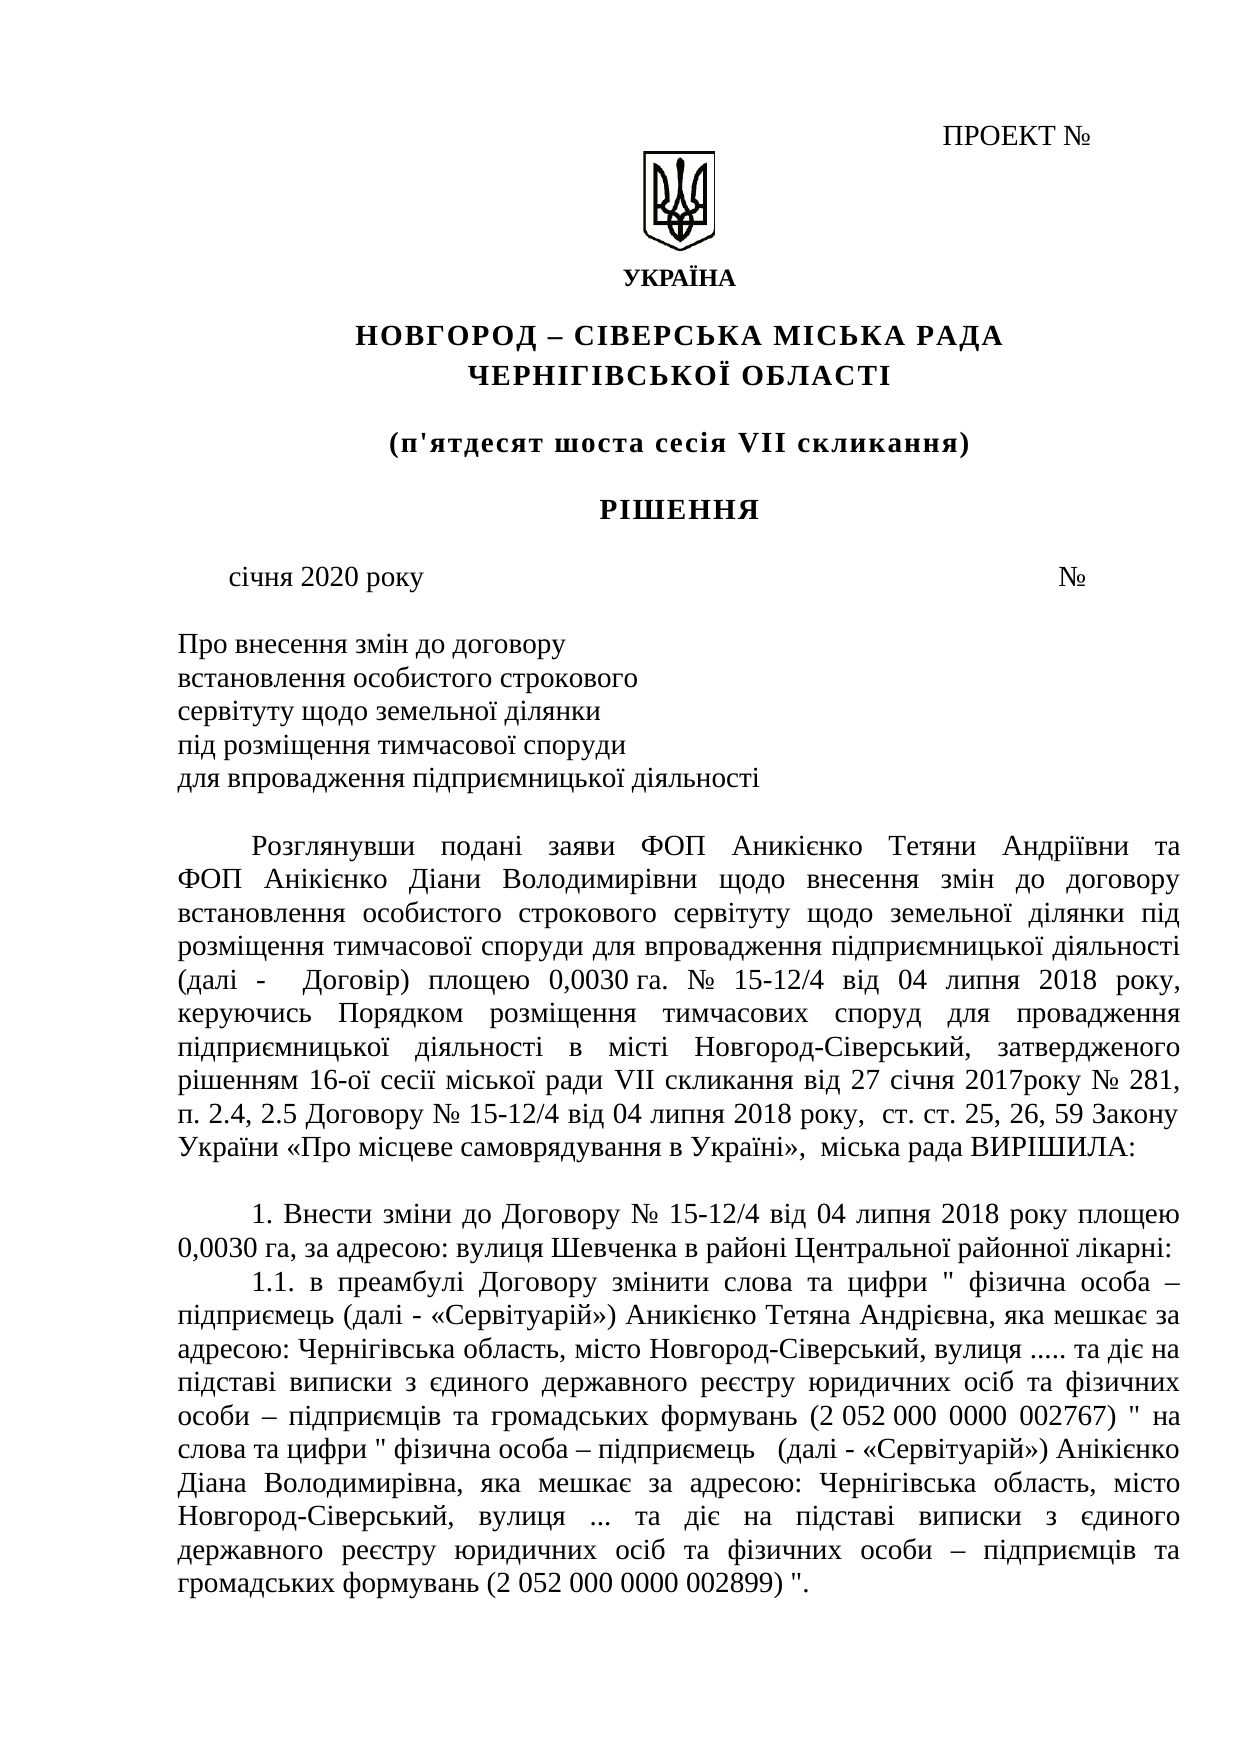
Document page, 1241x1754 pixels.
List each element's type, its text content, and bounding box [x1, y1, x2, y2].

text 1.1. в преамбулі Договору змінити слова та цифри " фізична особа – підприємець (далі - «Сервітуарій») Аникієнко Тетяна Андрієвна, яка мешкає за адресою: Чернігівська область, місто Новгород-Сіверський, вулиця ..... та діє на підставі виписки з єдиного державного реєстру юридичних осіб та фізичних особи – підприємців та громадських формувань (2 052 000 0000 002767) " на слова та цифри " фізична особа – підприємець (далі - «Сервітуарій») Анікієнко Діана Володимирівна, яка мешкає за адресою: Чернігівська область, місто Новгород-Сіверський, вулиця ... та діє на підставі виписки з єдиного державного реєстру юридичних осіб та фізичних особи – підприємців та громадських формувань (2 052 000 0000 002899) ". [177, 1264, 1181, 1599]
text для впровадження підприємницької діяльності [177, 761, 1181, 794]
text НОВГОРОД – СІВЕРСЬКА МІСЬКА РАДА [177, 318, 1181, 352]
text січня 2020 року № [177, 559, 1181, 593]
text Розглянувши подані заяви ФОП Аникієнко Тетяни Андріївни та ФОП Анікієнко Діани Володимирівни щодо внесення змін до договору встановлення особистого строкового сервітуту щодо земельної ділянки під розміщення тимчасової споруди для впровадження підприємницької діяльності (далі - Договір) площею 0,0030 га. № 15-12/4 від 04 липня 2018 року, керуючись Порядком розміщення тимчасових споруд для провадження підприємницької діяльності в місті Новгород-Сіверський, затвердженого рішенням 16-ої сесії міської ради VІІ скликання від 27 січня 2017року № 281, п. 2.4, 2.5 Договору № 15-12/4 від 04 липня 2018 року, ст. ст. 25, 26, 59 Закону України «Про місцеве самоврядування в Україні», міська рада ВИРІШИЛА: [177, 828, 1181, 1163]
text сервітуту щодо земельної ділянки [177, 693, 1181, 727]
text під розміщення тимчасової споруди [177, 727, 1181, 761]
picture [643, 151, 715, 251]
text Україна [177, 263, 1181, 291]
text ПРОЕКТ № [177, 118, 1181, 152]
text Про внесення змін до договору [177, 626, 1181, 660]
text встановлення особистого строкового [177, 660, 1181, 693]
text ЧЕРНІГІВСЬКОЇ ОБЛАСТІ [177, 358, 1181, 392]
text 1. Внести зміни до Договору № 15-12/4 від 04 липня 2018 року площею 0,0030 га, за адресою: вулиця Шевченка в районі Центральної районної лікарні: [177, 1197, 1181, 1264]
text (п'ятдесят шоста сесія VII скликання) [177, 425, 1181, 459]
text РІШЕННЯ [177, 492, 1181, 526]
